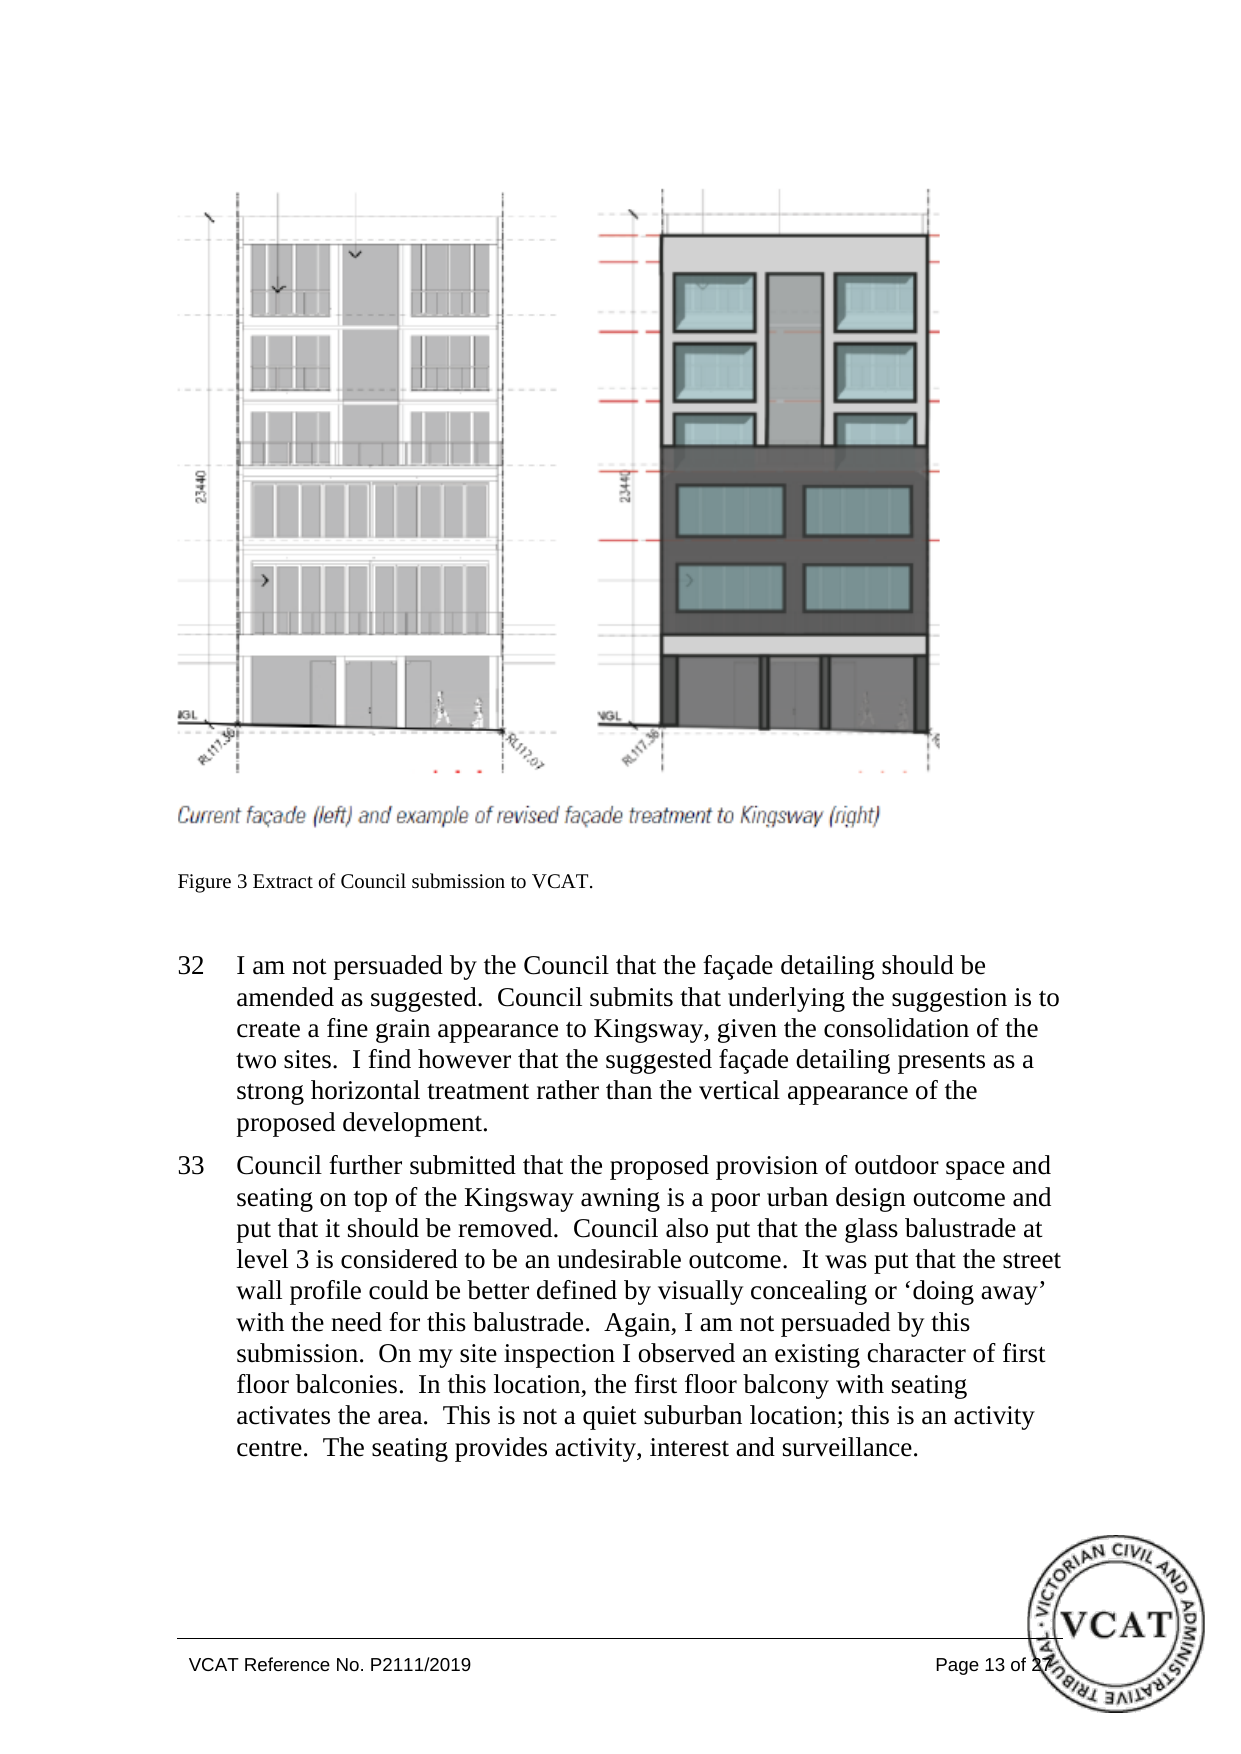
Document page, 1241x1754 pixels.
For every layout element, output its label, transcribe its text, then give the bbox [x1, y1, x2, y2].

picture [177, 147, 940, 850]
text Council further submitted that the proposed provision of outdoor space and seating on top of the Kingsway awning is a poor urban design outcome and put that it should be removed. Council also put that the glass balustrade at level 3 is considered to be an undesirable outcome. It was put that the street wall profile could be better defined by visually concealing or ‘doing away’ with the need for this balustrade. Again, I am not persuaded by this submission. On my site inspection I observed an existing character of first floor balconies. In this location, the first floor balcony with seating activates the area. This is not a quiet suburban location; this is an activity centre. The seating provides activity, interest and surveillance. [177, 1149, 1063, 1462]
list Figure 3 Extract of Council submission to VCAT. [177, 862, 1063, 893]
text I am not persuaded by the Council that the façade detailing should be amended as suggested. Council submits that underlying the suggestion is to create a fine grain appearance to Kingsway, given the consolidation of the two sites. I find however that the suggested façade detailing presents as a strong horizontal treatment rather than the vertical appearance of the proposed development. [177, 949, 1063, 1137]
picture [1027, 1535, 1205, 1713]
